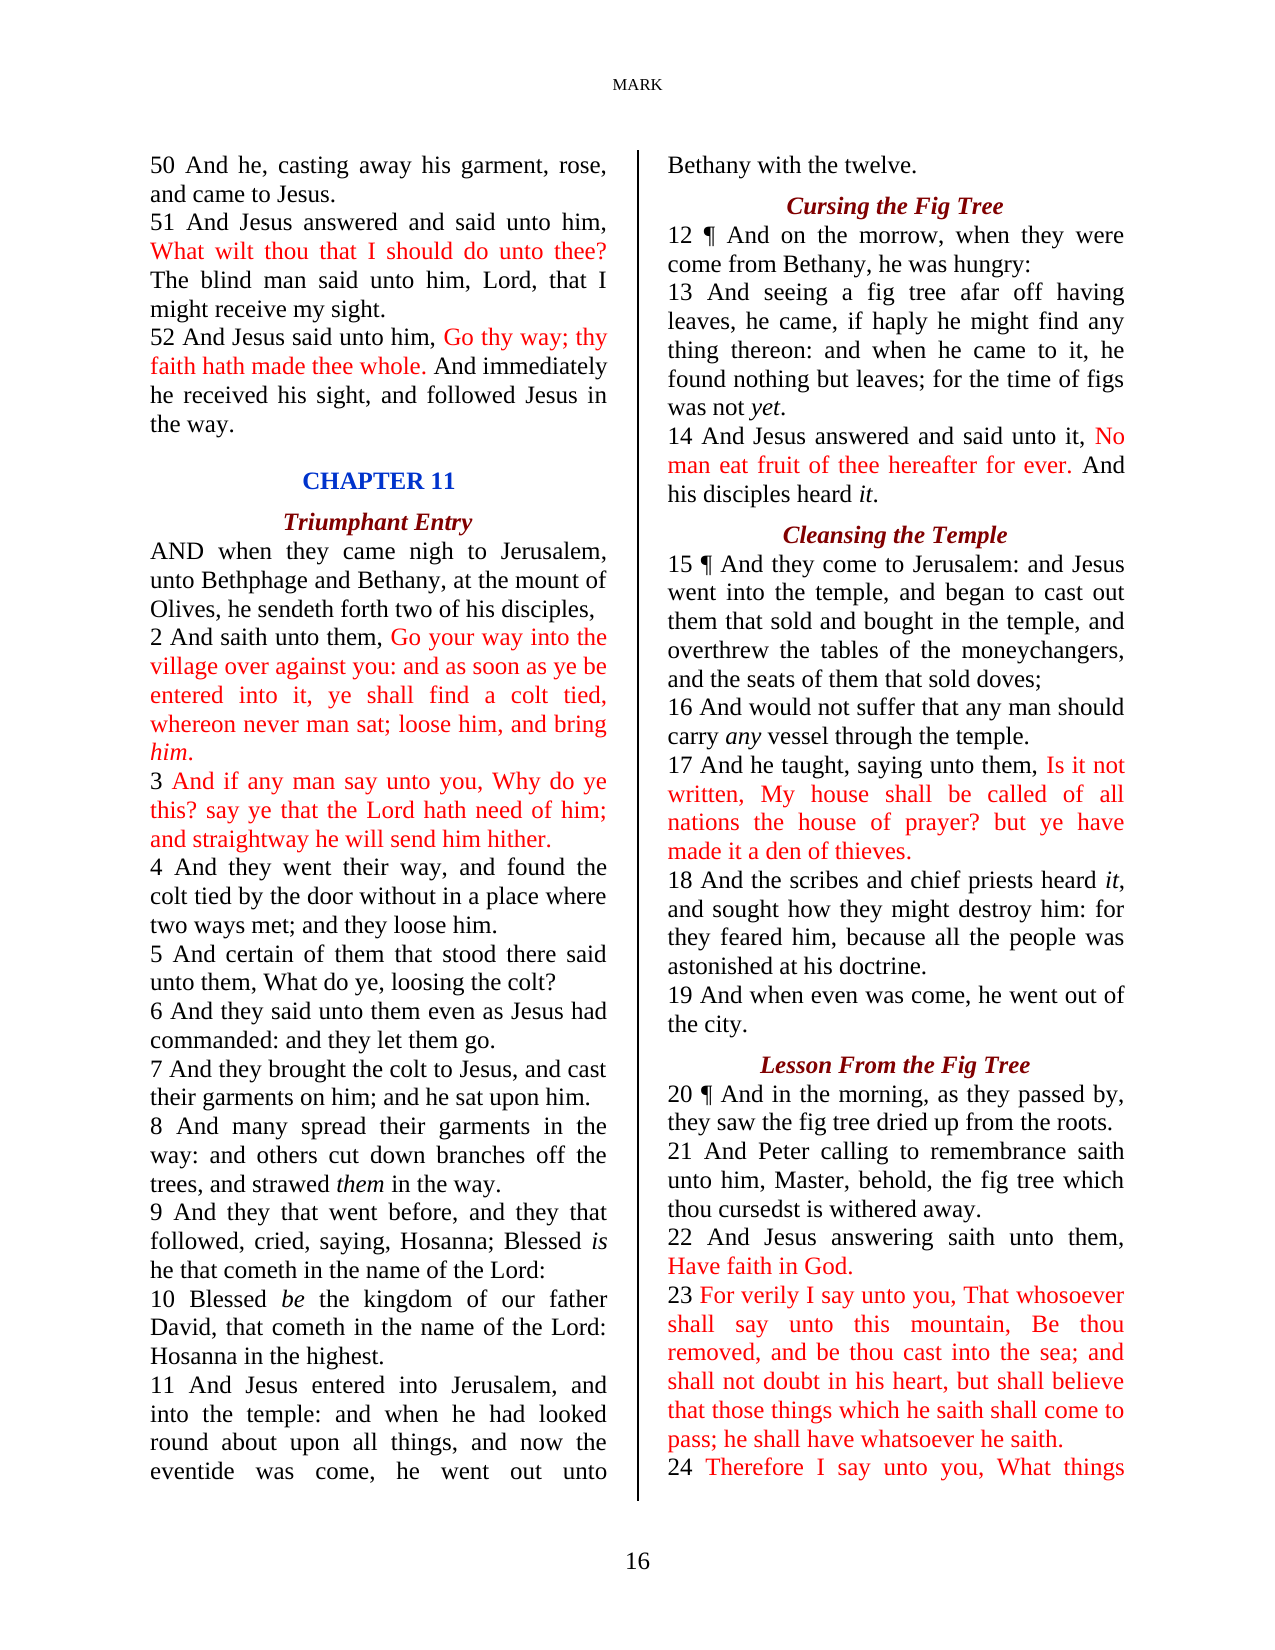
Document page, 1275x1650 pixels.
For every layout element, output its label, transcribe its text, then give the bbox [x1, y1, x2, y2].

text 17 And he taught, saying unto them, Is it not written, My house shall be called of all nations the house of prayer? but ye have made it a den of thieves. [667, 750, 1125, 865]
text 19 And when even was come, he went out of the city. [667, 980, 1125, 1037]
text Triumphant Entry [150, 507, 607, 536]
text Cursing the Fig Tree [667, 191, 1125, 220]
text 21 And Peter calling to remembrance saith unto him, Master, behold, the fig tree which thou cursedst is withered away. [667, 1136, 1125, 1222]
text 15 ¶ And they come to Jerusalem: and Jesus went into the temple, and began to cast out them that sold and bought in the temple, and overthrew the tables of the moneychangers, and the seats of them that sold doves; [667, 549, 1125, 692]
text Cleansing the Temple [667, 520, 1125, 549]
text 12 ¶ And on the morrow, when they were come from Bethany, he was hungry: [667, 220, 1125, 277]
text 11 And Jesus entered into Jerusalem, and into the temple: and when he had looked round about upon all things, and now the eventide was come, he went out unto Bethany with the twelve. [150, 1370, 607, 1485]
text 50 And he, casting away his garment, rose, and came to Jesus. [150, 150, 607, 207]
text 22 And Jesus answering saith unto them, Have faith in God. [667, 1222, 1125, 1280]
text AND when they came nigh to Jerusalem, unto Bethphage and Bethany, at the mount of Olives, he sendeth forth two of his disciples, [150, 536, 607, 622]
text 11 And Jesus entered into Jerusalem, and into the temple: and when he had looked round about upon all things, and now the eventide was come, he went out unto Bethany with the twelve. [667, 150, 1125, 179]
text 2 And saith unto them, Go your way into the village over against you: and as soon as ye be entered into it, ye shall find a colt tied, whereon never man sat; loose him, and bring him. [150, 622, 607, 766]
text 8 And many spread their garments in the way: and others cut down branches off the trees, and strawed them in the way. [150, 1111, 607, 1197]
text Lesson From the Fig Tree [667, 1050, 1125, 1079]
text 18 And the scribes and chief priests heard it, and sought how they might destroy him: for they feared him, because all the people was astonished at his doctrine. [667, 865, 1125, 980]
text 16 And would not suffer that any man should carry any vessel through the temple. [667, 692, 1125, 750]
text 5 And certain of them that stood there said unto them, What do ye, loosing the colt? [150, 939, 607, 996]
text 51 And Jesus answered and said unto him, What wilt thou that I should do unto thee? The blind man said unto him, Lord, that I might receive my sight. [150, 207, 607, 322]
text 23 For verily I say unto you, That whosoever shall say unto this mountain, Be thou removed, and be thou cast into the sea; and shall not doubt in his heart, but shall believe that those things which he saith shall come to pass; he shall have whatsoever he saith. [667, 1280, 1125, 1452]
text 20 ¶ And in the morning, as they passed by, they saw the fig tree dried up from the roots. [667, 1079, 1125, 1136]
text 52 And Jesus said unto him, Go thy way; thy faith hath made thee whole. And immediately he received his sight, and followed Jesus in the way. [150, 322, 607, 437]
text 24 Therefore I say unto you, What things soever ye desire, when ye pray, believe that ye receive them, and ye shall have them. [667, 1452, 1125, 1481]
text 9 And they that went before, and they that followed, cried, saying, Hosanna; Blessed is he that cometh in the name of the Lord: [150, 1197, 607, 1284]
text 13 And seeing a fig tree afar off having leaves, he came, if haply he might find any thing thereon: and when he came to it, he found nothing but leaves; for the time of figs was not yet. [667, 277, 1125, 421]
text 7 And they brought the colt to Jesus, and cast their garments on him; and he sat upon him. [150, 1054, 607, 1111]
text 10 Blessed be the kingdom of our father David, that cometh in the name of the Lord: Hosanna in the highest. [150, 1284, 607, 1370]
text 4 And they went their way, and found the colt tied by the door without in a place where two ways met; and they loose him. [150, 852, 607, 939]
text 6 And they said unto them even as Jesus had commanded: and they let them go. [150, 996, 607, 1054]
subtitle CHAPTER 11 [150, 466, 607, 495]
text 3 And if any man say unto you, Why do ye this? say ye that the Lord hath need of him; and straightway he will send him hither. [150, 766, 607, 852]
text 14 And Jesus answered and said unto it, No man eat fruit of thee hereafter for ever. And his disciples heard it. [667, 421, 1125, 507]
